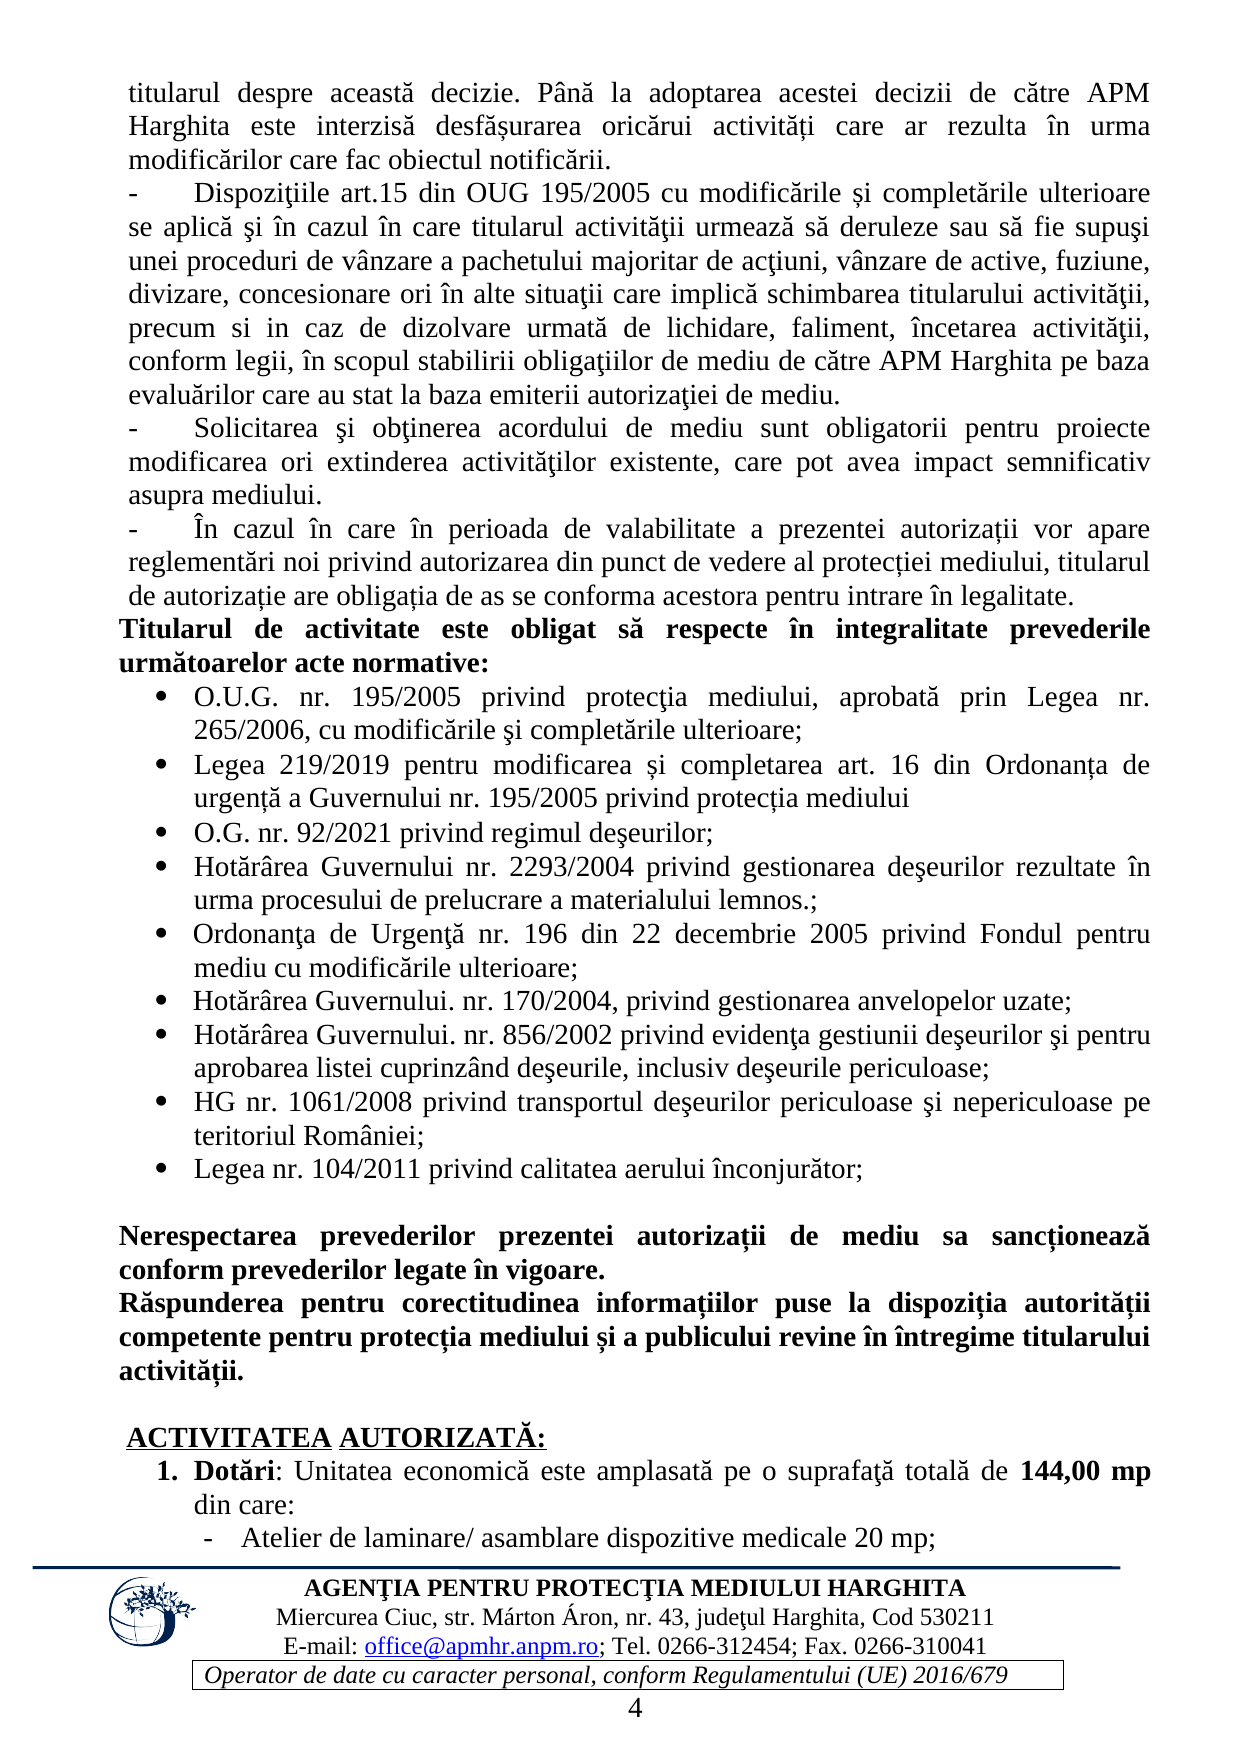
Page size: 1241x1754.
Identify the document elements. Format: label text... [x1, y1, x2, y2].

list Dispoziţiile art.15 din OUG 195/2005 cu modificările și completările ulterioare se aplică şi în cazul în care titularul activităţii urmează să deruleze sau să fie supuşi unei proceduri de vânzare a pachetului majoritar de acţiuni, vânzare de active, fuziune, divizare, concesionare ori în alte situaţii care implică schimbarea titularului activităţii, precum si in caz de dizolvare urmată de lichidare, faliment, încetarea activităţii, conform legii, în scopul stabilirii obligaţiilor de mediu de către APM Harghita pe baza evaluărilor care au stat la baza emiterii autorizaţiei de mediu. [128, 176, 1152, 410]
list Legea 219/2019 pentru modificarea și completarea art. 16 din Ordonanța de urgență a Guvernului nr. 195/2005 privind protecția mediului [156, 747, 1152, 814]
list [128, 75, 1152, 176]
list Ordonanţa de Urgenţă nr. 196 din 22 decembrie 2005 privind Fondul pentru mediu cu modificările ulterioare; [156, 916, 1152, 983]
list Hotărârea Guvernului. nr. 170/2004, privind gestionarea anvelopelor uzate; [156, 983, 1152, 1017]
list Hotărârea Guvernului. nr. 856/2002 privind evidenţa gestiunii deşeurilor şi pentru aprobarea listei cuprinzând deşeurile, inclusiv deşeurile periculoase; [156, 1017, 1152, 1084]
list Legea nr. 104/2011 privind calitatea aerului înconjurător; [156, 1151, 1152, 1185]
list O.U.G. nr. 195/2005 privind protecţia mediului, aprobată prin Legea nr. 265/2006, cu modificările şi completările ulterioare; [156, 679, 1152, 746]
list HG nr. 1061/2008 privind transportul deşeurilor periculoase şi nepericuloase pe teritoriul României; [156, 1084, 1152, 1151]
list În cazul în care în perioada de valabilitate a prezentei autorizații vor apare reglementări noi privind autorizarea din punct de vedere al protecției mediului, titularul de autorizație are obligația de as se conforma acestora pentru intrare în legalitate. [128, 511, 1152, 612]
text Răspunderea pentru corectitudinea informațiilor puse la dispoziția autorității competente pentru protecția mediului și a publicului revine în întregime titularului activității. [119, 1286, 1152, 1386]
text ACTIVITATEA AUTORIZATĂ: [119, 1420, 1152, 1453]
text Nerespectarea prevederilor prezentei autorizații de mediu sa sancționează conform prevederilor legate în vigoare. [119, 1218, 1152, 1286]
list Hotărârea Guvernului nr. 2293/2004 privind gestionarea deşeurilor rezultate în urma procesului de prelucrare a materialului lemnos.; [156, 849, 1152, 916]
list Solicitarea şi obţinerea acordului de mediu sunt obligatorii pentru proiecte modificarea ori extinderea activităţilor existente, care pot avea impact semnificativ asupra mediului. [128, 410, 1152, 511]
list O.G. nr. 92/2021 privind regimul deşeurilor; [156, 815, 1152, 849]
text Titularul de activitate este obligat să respecte în integralitate prevederile următoarelor acte normative: [119, 612, 1152, 679]
list Dotări: Unitatea economică este amplasată pe o suprafaţă totală de 144,00 mp din care: [156, 1453, 1152, 1520]
list Atelier de laminare/ asamblare dispozitive medicale 20 mp; [203, 1520, 1152, 1554]
